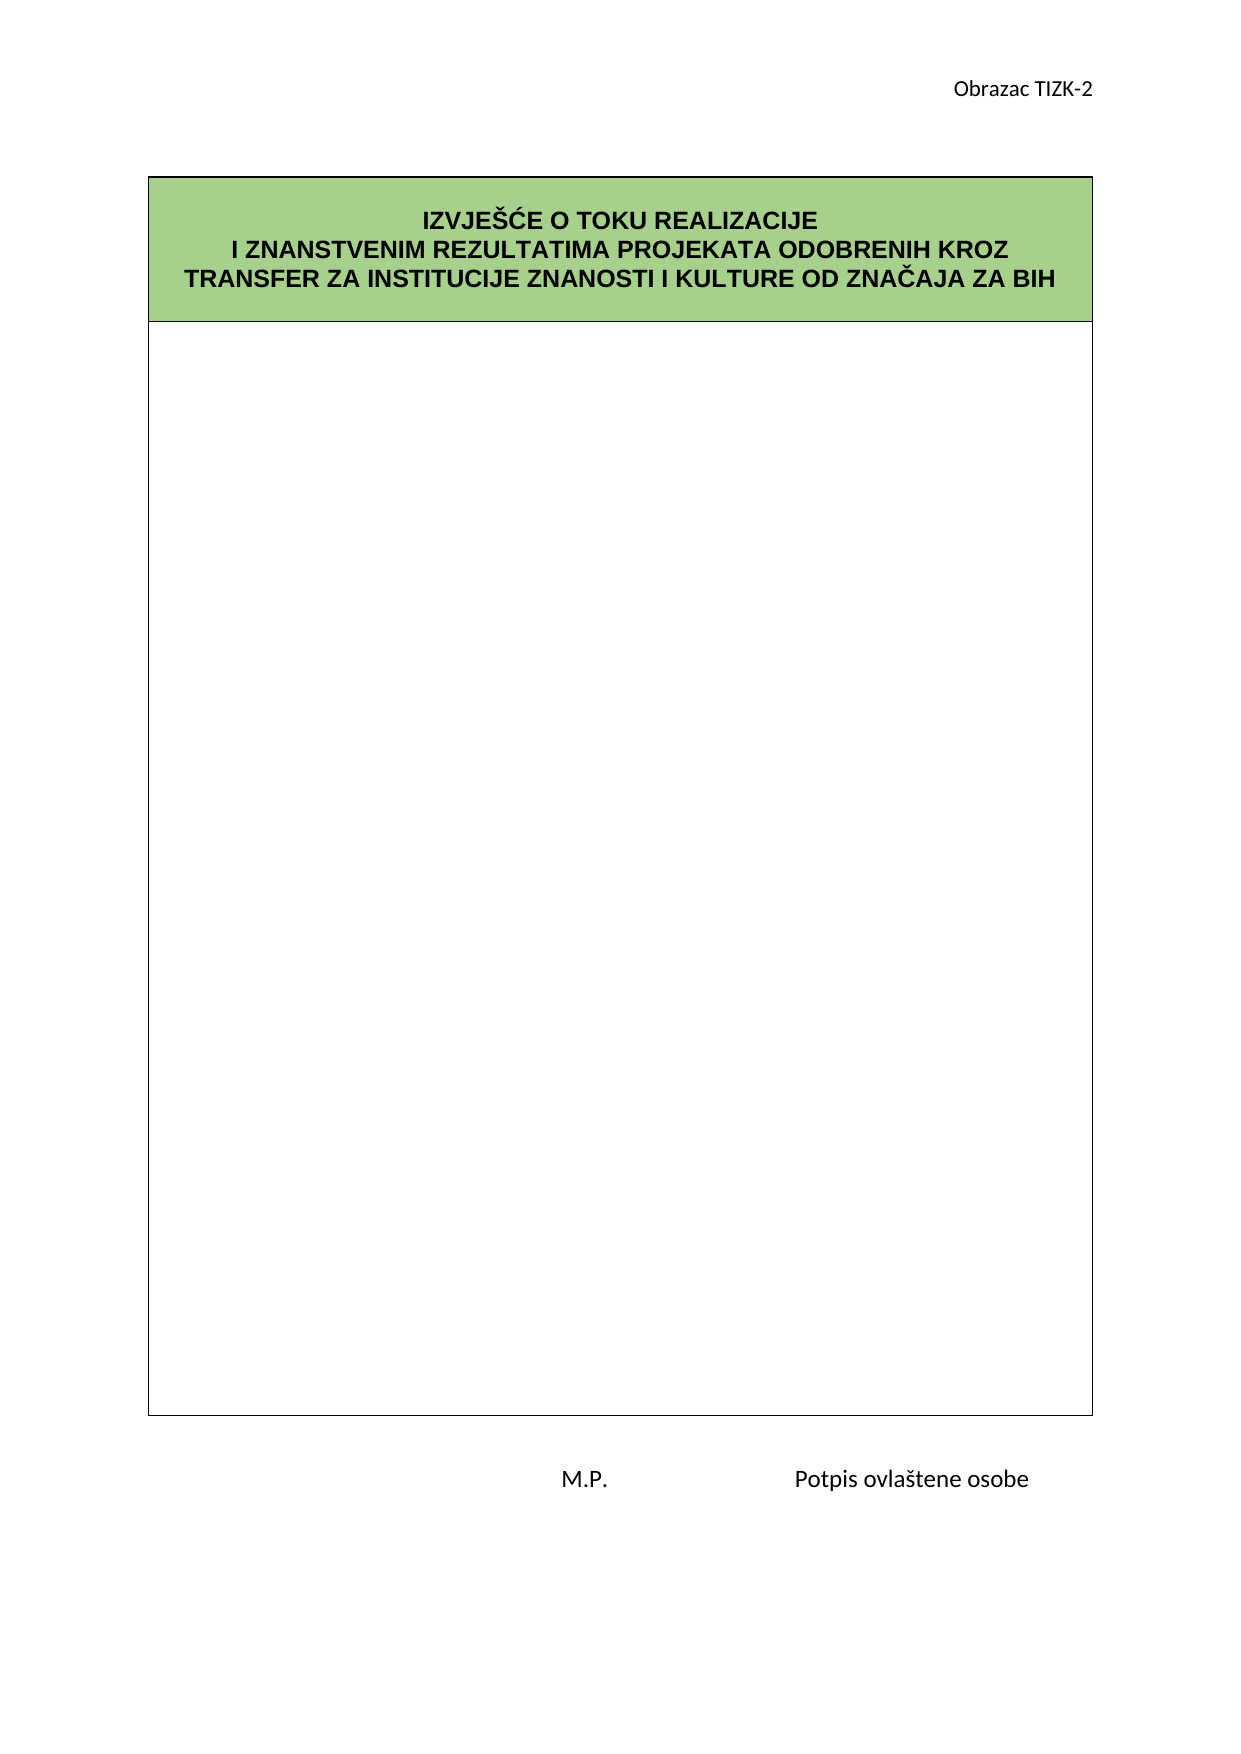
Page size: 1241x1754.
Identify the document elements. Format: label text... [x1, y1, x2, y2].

text M.P. Potpis ovlaštene osobe [148, 1463, 1093, 1494]
table_header IZVJEŠĆE O TOKU REALIZACIJE I ZNANSTVENIM REZULTATIMA PROJEKATA ODOBRENIH KROZ TRANSFER ZA INSTITUCIJE ZNANOSTI I KULTURE OD ZNAČAJA ZA BIH [149, 178, 1092, 321]
table_cell [149, 322, 1092, 1415]
